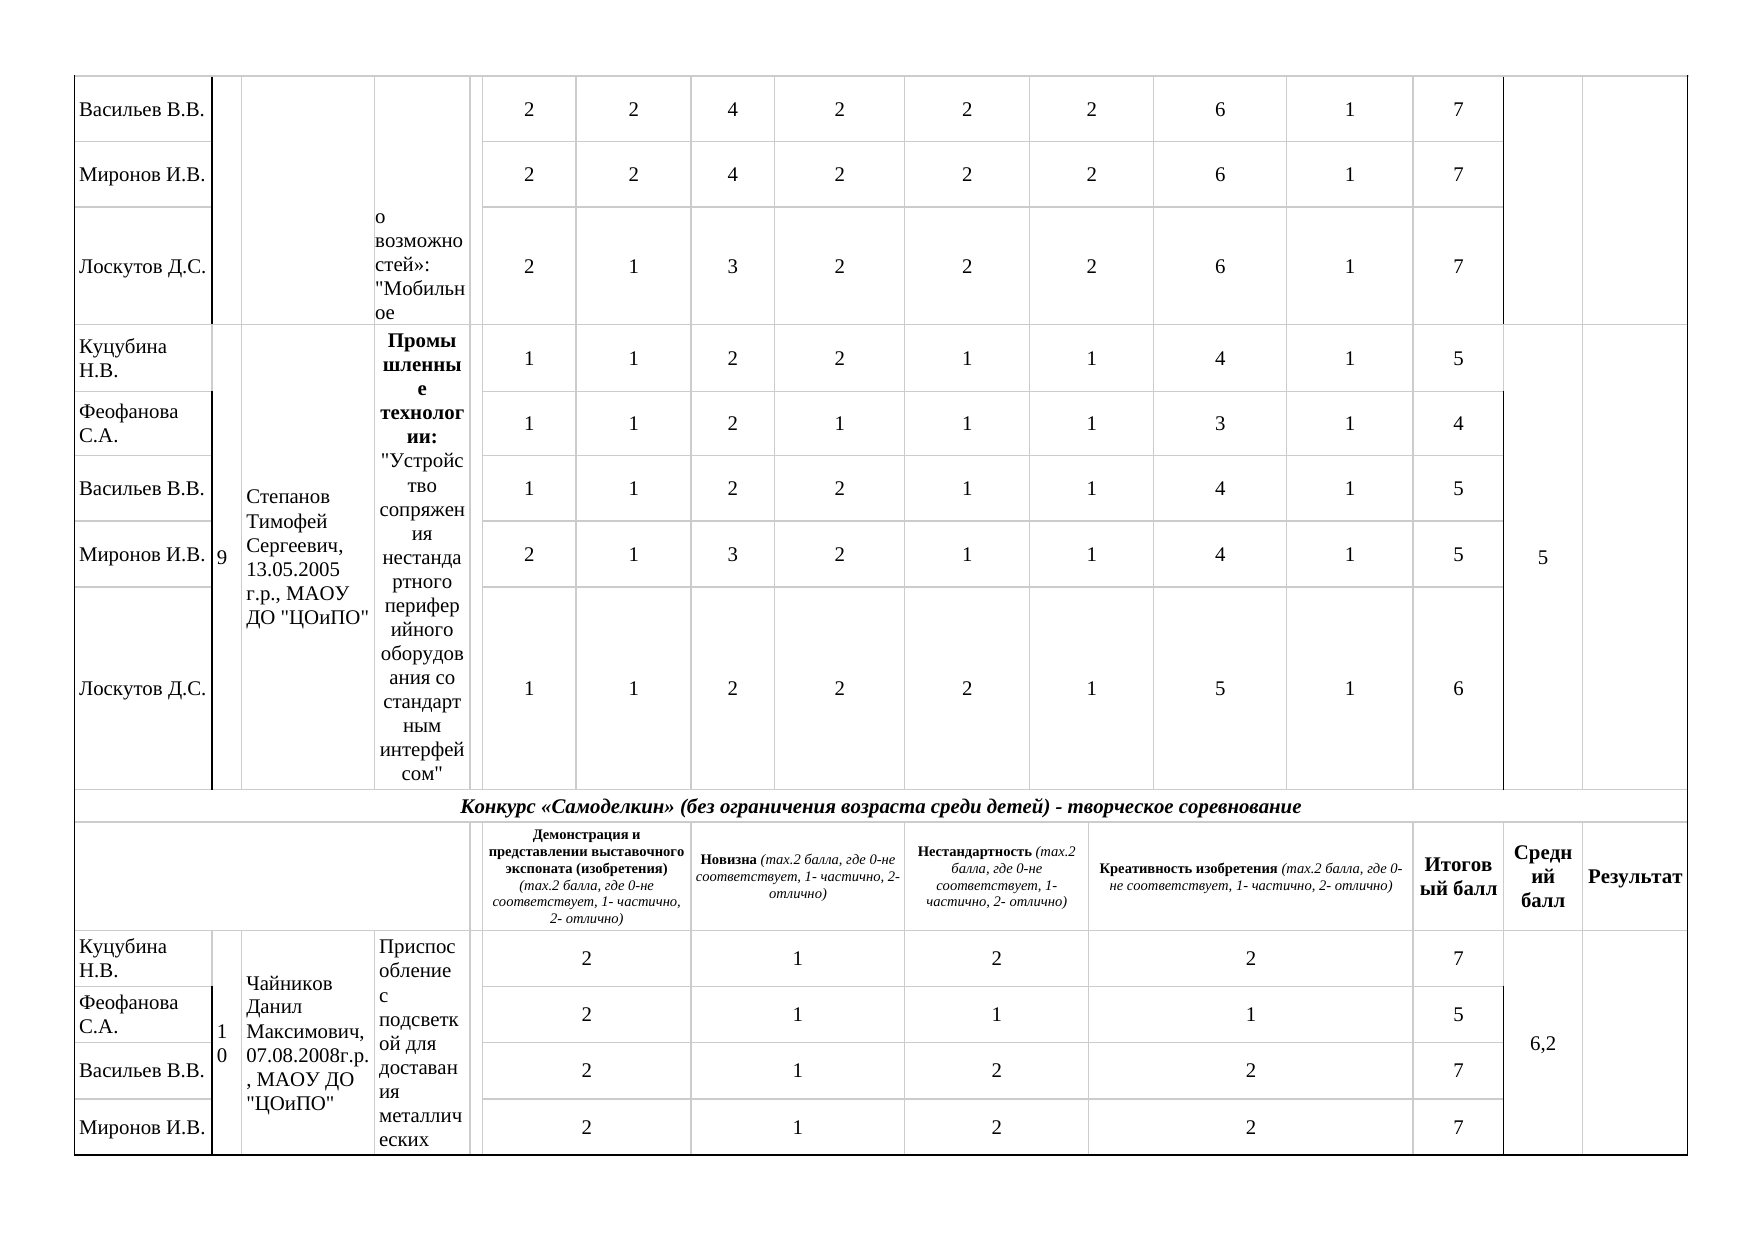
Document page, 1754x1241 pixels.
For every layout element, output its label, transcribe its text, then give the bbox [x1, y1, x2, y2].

table_cell 2 [905, 588, 1029, 788]
table_cell 2 [1089, 1043, 1412, 1098]
table_cell 5 [1414, 987, 1503, 1042]
table_cell 2 [483, 522, 575, 586]
table_cell 1 [1030, 392, 1153, 455]
table_cell 6 [1154, 142, 1286, 206]
table_cell Средний балл [1504, 823, 1582, 930]
table_cell 2 [1030, 208, 1153, 323]
table_cell 2 [775, 588, 904, 788]
table_cell 1 [483, 588, 575, 788]
table_cell 2 [775, 77, 904, 141]
table_cell 2 [692, 456, 774, 520]
table_cell 2 [905, 142, 1029, 206]
table_cell Конкурс «Самоделкин» (без ограничения возраста среди детей) - творческое соревнование [75, 790, 1687, 821]
table_cell [1583, 325, 1687, 788]
table_cell Васильев В.В. [75, 456, 211, 520]
table_cell 2 [483, 142, 575, 206]
table_cell 10 [213, 931, 241, 1154]
table_cell 4 [1154, 456, 1286, 520]
table_cell [1583, 931, 1687, 1154]
table_cell 1 [905, 456, 1029, 520]
table_cell 2 [1089, 931, 1412, 986]
table_cell 5 [1414, 325, 1503, 391]
table_cell 5 [1414, 522, 1503, 586]
table_cell 2 [483, 1043, 690, 1098]
table_cell 7 [1414, 208, 1503, 323]
table_cell 1 [692, 1100, 904, 1154]
table_cell 2 [692, 392, 774, 455]
table_cell 1 [577, 325, 690, 391]
table_cell 4 [1154, 522, 1286, 586]
table_cell 1 [1287, 77, 1412, 141]
table_cell 2 [483, 931, 690, 986]
table_cell 1 [483, 325, 575, 391]
table_cell 2 [905, 208, 1029, 323]
table_cell 4 [1154, 325, 1286, 391]
table_cell 1 [577, 456, 690, 520]
table_cell 5 [1154, 588, 1286, 788]
table_cell 1 [1287, 142, 1412, 206]
table_cell 2 [775, 142, 904, 206]
table_cell 1 [483, 456, 575, 520]
table_cell 2 [692, 588, 774, 788]
table_cell 7 [1414, 1100, 1503, 1154]
table_cell 2 [483, 77, 575, 141]
table_cell 1 [775, 392, 904, 455]
table_cell [471, 931, 482, 1154]
table_cell 6 [1414, 588, 1503, 788]
table_cell 1 [1030, 522, 1153, 586]
table_cell 6 [1154, 77, 1286, 141]
table_cell Миронов И.В. [75, 522, 211, 586]
table_cell 1 [577, 588, 690, 788]
table_cell Васильев В.В. [75, 1043, 211, 1098]
table_cell 1 [1030, 325, 1153, 391]
table_cell Нестандартность (max.2 балла, где 0-не соответствует, 1- частично, 2- отлично) [905, 823, 1088, 930]
table_cell 2 [577, 77, 690, 141]
table_cell 1 [1030, 588, 1153, 788]
table_cell 6,2 [1504, 931, 1582, 1154]
table_cell 1 [483, 392, 575, 455]
table_cell 2 [905, 931, 1088, 986]
table_cell 1 [1287, 522, 1412, 586]
table_cell 2 [775, 456, 904, 520]
table_cell 7 [1414, 77, 1503, 141]
table_cell Приспособление с подсветкой для доставания металлических болтов, гаек из труднодоступных мест [375, 931, 469, 1154]
table_cell 2 [775, 325, 904, 391]
table_cell 3 [692, 522, 774, 586]
table_cell 1 [692, 931, 904, 986]
table_cell 9 [213, 325, 241, 788]
table_cell 1 [577, 522, 690, 586]
table_cell 3 [692, 208, 774, 323]
table_cell 2 [905, 1043, 1088, 1098]
table_cell 4 [1414, 392, 1503, 455]
table_cell 2 [483, 1100, 690, 1154]
table_cell Степанов Тимофей Сергеевич, 13.05.2005 г.р., МАОУ ДО "ЦОиПО" [242, 325, 374, 788]
table_cell Промышленные технологии: "Устройство сопряжения нестандартного периферийного оборудования со стандартным интерфейсом" [375, 325, 469, 788]
table_cell 2 [775, 208, 904, 323]
table_cell [75, 823, 469, 930]
table_cell 3 [1154, 392, 1286, 455]
table_cell 1 [1030, 456, 1153, 520]
table_cell 2 [1030, 77, 1153, 141]
table_cell 1 [1089, 987, 1412, 1042]
table_cell Креативность изобретения (max.2 балла, где 0-не соответствует, 1- частично, 2- отлично) [1089, 823, 1412, 930]
table_cell Миронов И.В. [75, 1100, 211, 1154]
table_cell 7 [1414, 142, 1503, 206]
table_cell 2 [1030, 142, 1153, 206]
table_cell 1 [1287, 456, 1412, 520]
table_cell [471, 325, 482, 788]
table_cell Итоговый балл [1414, 823, 1503, 930]
table_cell 7 [1414, 1043, 1503, 1098]
table_cell Демонстрация и представлении выставочного экспоната (изобретения) (max.2 балла, где 0-не соответствует, 1- частично, 2- отлично) [483, 823, 690, 930]
table_cell Миронов И.В. [75, 142, 211, 206]
table_cell 1 [905, 325, 1029, 391]
table_cell 1 [905, 392, 1029, 455]
table_cell 2 [905, 77, 1029, 141]
table_cell 7 [1414, 931, 1503, 986]
table_cell Куцубина Н.В. [75, 325, 211, 391]
table_cell 2 [483, 987, 690, 1042]
table_cell 1 [692, 1043, 904, 1098]
table_cell 1 [692, 987, 904, 1042]
table_cell 1 [1287, 208, 1412, 323]
table_cell Лоскутов Д.С. [75, 588, 211, 788]
table_cell Куцубина Н.В. [75, 931, 211, 986]
table_cell Результат [1583, 823, 1687, 930]
table_cell Лоскутов Д.С. [75, 208, 211, 323]
table_cell 2 [905, 1100, 1088, 1154]
table_cell 2 [1089, 1100, 1412, 1154]
table_cell Феофанова С.А. [75, 392, 211, 455]
table_cell Чайников Данил Максимович, 07.08.2008г.р., МАОУ ДО "ЦОиПО" [242, 931, 374, 1154]
table_cell [471, 823, 482, 930]
table_cell 1 [1287, 588, 1412, 788]
table_cell 1 [1287, 392, 1412, 455]
table_cell 6 [1154, 208, 1286, 323]
table_cell 2 [577, 142, 690, 206]
table_cell 1 [905, 522, 1029, 586]
table_cell 1 [1287, 325, 1412, 391]
table_cell 4 [692, 142, 774, 206]
table_cell Новизна (max.2 балла, где 0-не соответствует, 1- частично, 2- отлично) [692, 823, 904, 930]
table_cell 1 [577, 392, 690, 455]
table_cell 2 [775, 522, 904, 586]
table_cell Васильев В.В. [75, 77, 211, 141]
table_cell 1 [577, 208, 690, 323]
table_cell 5 [1414, 456, 1503, 520]
table_cell Феофанова С.А. [75, 987, 211, 1042]
table_cell 1 [905, 987, 1088, 1042]
table_cell 4 [692, 77, 774, 141]
table_cell 2 [692, 325, 774, 391]
table_cell 5 [1504, 325, 1582, 788]
table_cell 2 [483, 208, 575, 323]
